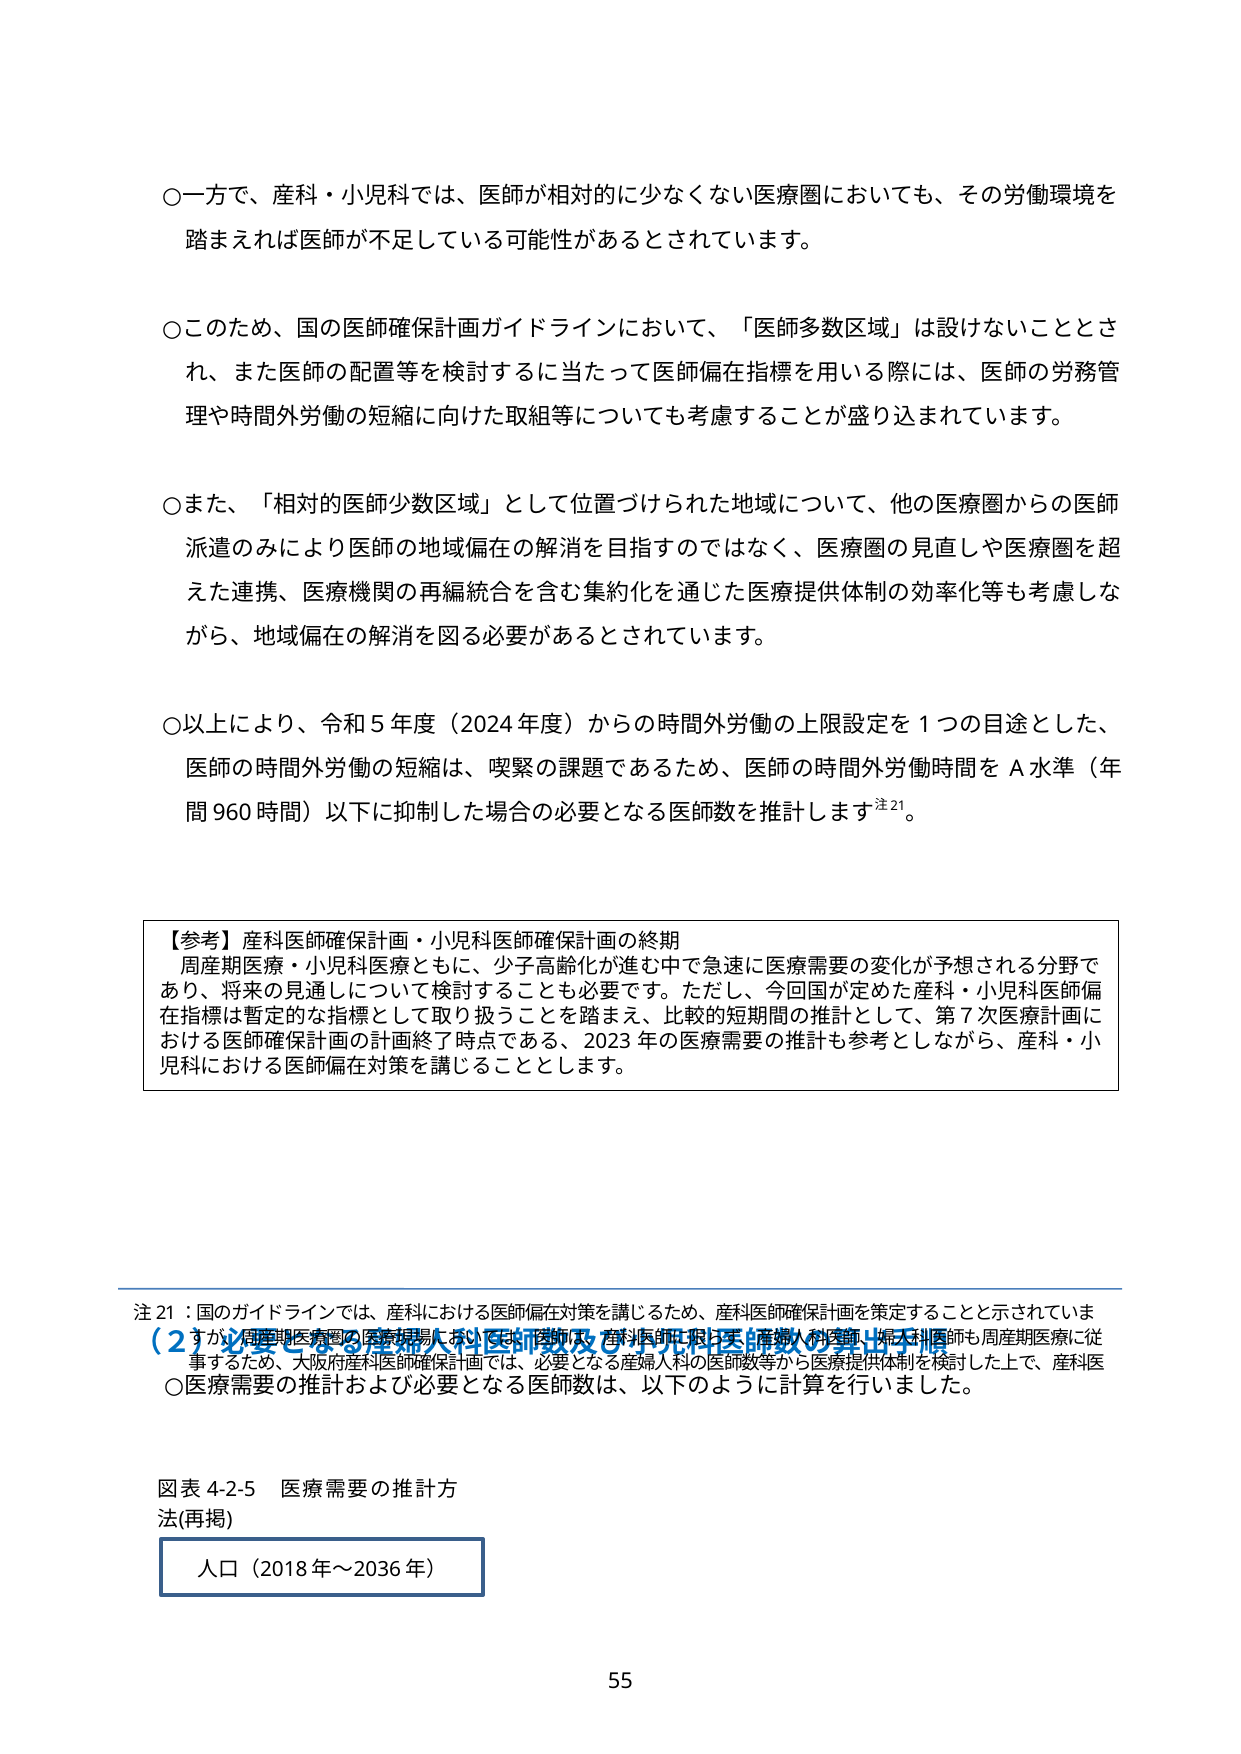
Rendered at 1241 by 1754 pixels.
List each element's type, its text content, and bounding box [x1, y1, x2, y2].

text （２）必要となる産婦人科医師数及び小児科医師数の算出手順 [118, 1318, 1122, 1362]
text ○このため、国の医師確保計画ガイドラインにおいて、「医師多数区域」は設けないこととされ、また医師の配置等を検討するに当たって医師偏在指標を用いる際には、医師の労務管理や時間外労働の短縮に向けた取組等についても考慮することが盛り込まれています。 [162, 304, 1122, 436]
text ○医療需要の推計および必要となる医師数は、以下のように計算を行いました。 [118, 1362, 1122, 1406]
text ○一方で、産科・小児科では、医師が相対的に少なくない医療圏においても、その労働環境を踏まえれば医師が不足している可能性があるとされています。 [162, 172, 1122, 260]
text ○以上により、令和５年度（2024年度）からの時間外労働の上限設定を1つの目途とした、医師の時間外労働の短縮は、喫緊の課題であるため、医師の時間外労働時間をA水準（年間960時間）以下に抑制した場合の必要となる医師数を推計します注21。 [162, 701, 1122, 833]
text ○また、「相対的医師少数区域」として位置づけられた地域について、他の医療圏からの医師派遣のみにより医師の地域偏在の解消を目指すのではなく、医療圏の見直しや医療圏を超えた連携、医療機関の再編統合を含む集約化を通じた医療提供体制の効率化等も考慮しながら、地域偏在の解消を図る必要があるとされています。 [162, 480, 1122, 657]
